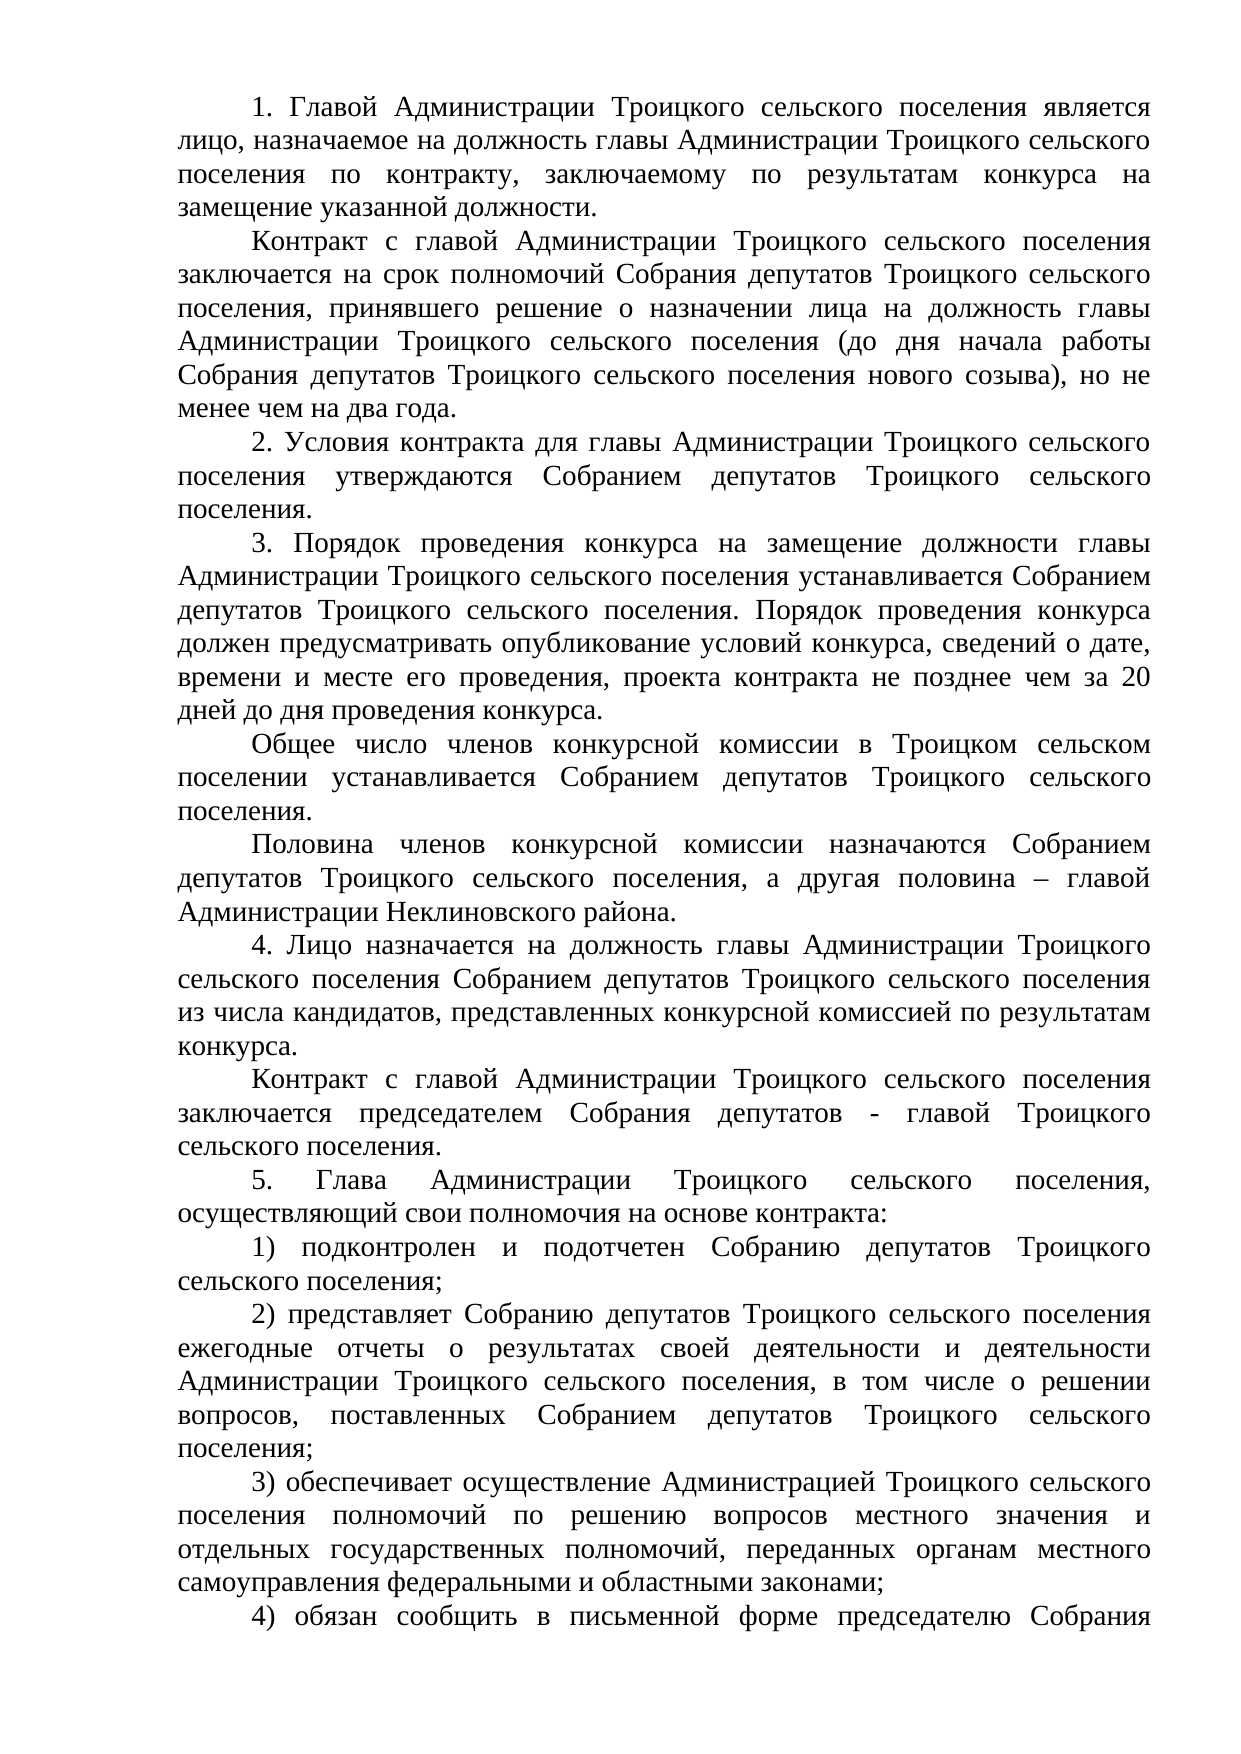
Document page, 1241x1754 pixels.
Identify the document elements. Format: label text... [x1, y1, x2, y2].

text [177, 1598, 1152, 1632]
text Общее число членов конкурсной комиссии в Троицком сельском поселении устанавливается Собранием депутатов Троицкого сельского поселения. [177, 726, 1152, 827]
text 4. Лицо назначается на должность главы Администрации Троицкого сельского поселения Собранием депутатов Троицкого сельского поселения из числа кандидатов, представленных конкурсной комиссией по результатам конкурса. [177, 927, 1152, 1061]
text 1. Главой Администрации Троицкого сельского поселения является лицо, назначаемое на должность главы Администрации Троицкого сельского поселения по контракту, заключаемому по результатам конкурса на замещение указанной должности. [177, 89, 1152, 223]
text 2. Условия контракта для главы Администрации Троицкого сельского поселения утверждаются Собранием депутатов Троицкого сельского поселения. [177, 424, 1152, 525]
text 3. Порядок проведения конкурса на замещение должности главы Администрации Троицкого сельского поселения устанавливается Собранием депутатов Троицкого сельского поселения. Порядок проведения конкурса должен предусматривать опубликование условий конкурса, сведений о дате, времени и месте его проведения, проекта контракта не позднее чем за 20 дней до дня проведения конкурса. [177, 525, 1152, 726]
text Контракт с главой Администрации Троицкого сельского поселения заключается председателем Собрания депутатов - главой Троицкого сельского поселения. [177, 1061, 1152, 1162]
text 2) представляет Собранию депутатов Троицкого сельского поселения ежегодные отчеты о результатах своей деятельности и деятельности Администрации Троицкого сельского поселения, в том числе о решении вопросов, поставленных Собранием депутатов Троицкого сельского поселения; [177, 1296, 1152, 1464]
text Половина членов конкурсной комиссии назначаются Собранием депутатов Троицкого сельского поселения, а другая половина – главой Администрации Неклиновского района. [177, 827, 1152, 927]
text 5. Глава Администрации Троицкого сельского поселения, осуществляющий свои полномочия на основе контракта: [177, 1162, 1152, 1229]
text 3) обеспечивает осуществление Администрацией Троицкого сельского поселения полномочий по решению вопросов местного значения и отдельных государственных полномочий, переданных органам местного самоуправления федеральными и областными законами; [177, 1464, 1152, 1598]
text 1) подконтролен и подотчетен Собранию депутатов Троицкого сельского поселения; [177, 1229, 1152, 1296]
text Контракт с главой Администрации Троицкого сельского поселения заключается на срок полномочий Собрания депутатов Троицкого сельского поселения, принявшего решение о назначении лица на должность главы Администрации Троицкого сельского поселения (до дня начала работы Собрания депутатов Троицкого сельского поселения нового созыва), но не менее чем на два года. [177, 223, 1152, 424]
